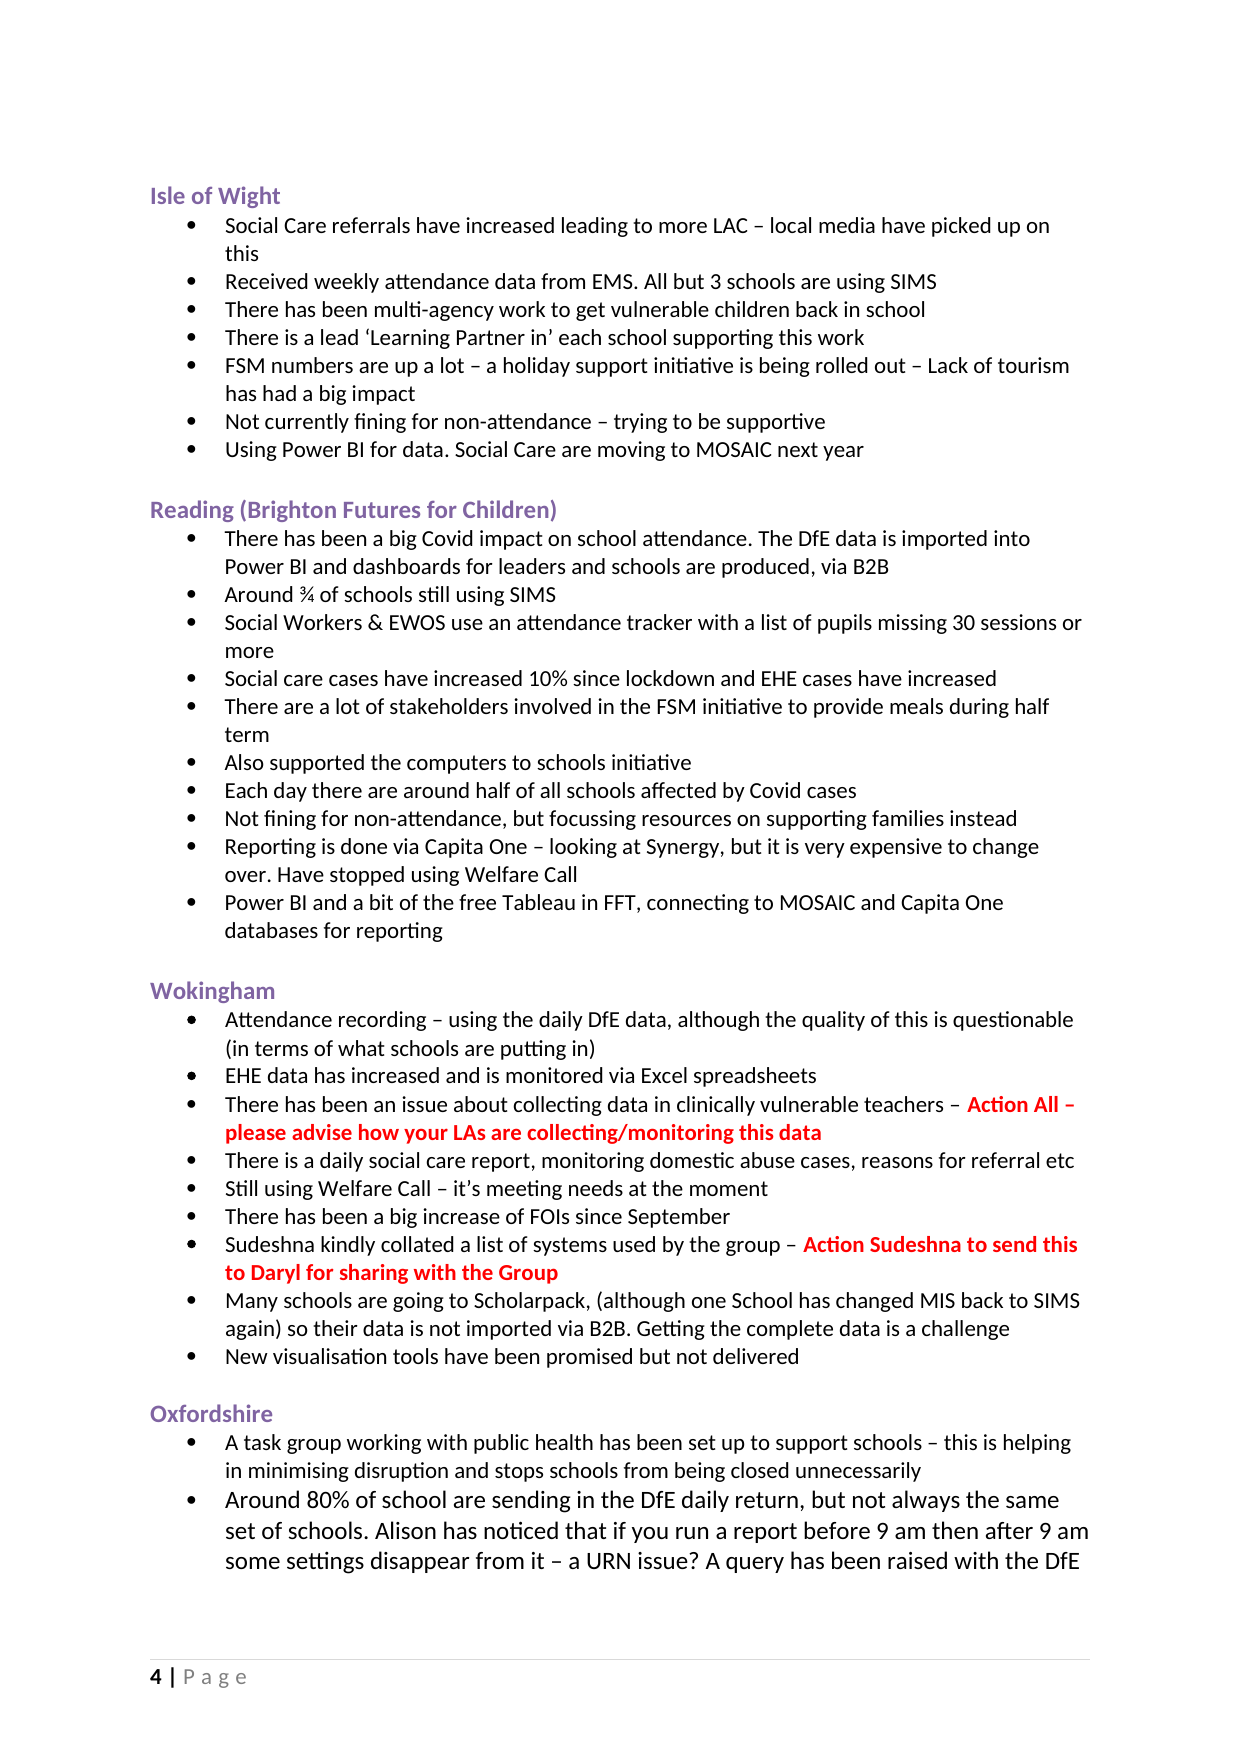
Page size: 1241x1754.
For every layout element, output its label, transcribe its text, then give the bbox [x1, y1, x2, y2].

list Around ¾ of schools still using SIMS [187, 580, 1090, 608]
list Reporting is done via Capita One – looking at Synergy, but it is very expensive to change over. Have stopped using Welfare Call [187, 832, 1090, 888]
list There are a lot of stakeholders involved in the FSM initiative to provide meals during half term [187, 692, 1090, 748]
list Attendance recording – using the daily DfE data, although the quality of this is questionable (in terms of what schools are putting in) [187, 1006, 1090, 1062]
list Social Workers & EWOS use an attendance tracker with a list of pupils missing 30 sessions or more [187, 608, 1090, 664]
list Each day there are around half of all schools affected by Covid cases [187, 776, 1090, 804]
list There has been an issue about collecting data in clinically vulnerable teachers – Action All – please advise how your LAs are collecting/monitoring this data [187, 1090, 1090, 1146]
text Reading (Brighton Futures for Children) [150, 494, 1090, 524]
list Social care cases have increased 10% since lockdown and EHE cases have increased [187, 664, 1090, 692]
list There has been a big Covid impact on school attendance. The DfE data is imported into Power BI and dashboards for leaders and schools are produced, via B2B [187, 524, 1090, 580]
list There has been a big increase of FOIs since September [187, 1202, 1090, 1230]
list Around 80% of school are sending in the DfE daily return, but not always the same set of schools. Alison has noticed that if you run a report before 9 am then after 9 am some settings disappear from it – a URN issue? A query has been raised with the DfE [187, 1484, 1090, 1576]
list Using Power BI for data. Social Care are moving to MOSAIC next year [187, 435, 1090, 463]
list FSM numbers are up a lot – a holiday support initiative is being rolled out – Lack of tourism has had a big impact [187, 351, 1090, 407]
list Sudeshna kindly collated a list of systems used by the group – Action Sudeshna to send this to Daryl for sharing with the Group [187, 1230, 1090, 1286]
list New visualisation tools have been promised but not delivered [187, 1342, 1090, 1370]
list Not currently fining for non-attendance – trying to be supportive [187, 407, 1090, 435]
list There is a daily social care report, monitoring domestic abuse cases, reasons for referral etc [187, 1146, 1090, 1174]
list Many schools are going to Scholarpack, (although one School has changed MIS back to SIMS again) so their data is not imported via B2B. Getting the complete data is a challenge [187, 1286, 1090, 1342]
list Still using Welfare Call – it’s meeting needs at the moment [187, 1174, 1090, 1202]
list Received weekly attendance data from EMS. All but 3 schools are using SIMS [187, 267, 1090, 295]
list EHE data has increased and is monitored via Excel spreadsheets [187, 1062, 1090, 1090]
list Not fining for non-attendance, but focussing resources on supporting families instead [187, 804, 1090, 832]
list Also supported the computers to schools initiative [187, 748, 1090, 776]
list There has been multi-agency work to get vulnerable children back in school [187, 295, 1090, 323]
list Social Care referrals have increased leading to more LAC – local media have picked up on this [187, 211, 1090, 267]
text Oxfordshire [150, 1398, 1090, 1428]
list A task group working with public health has been set up to support schools – this is helping in minimising disruption and stops schools from being closed unnecessarily [187, 1428, 1090, 1484]
text Wokingham [150, 975, 1090, 1006]
text Isle of Wight [150, 181, 1090, 211]
list Power BI and a bit of the free Tableau in FFT, connecting to MOSAIC and Capita One databases for reporting [187, 888, 1090, 944]
list There is a lead ‘Learning Partner in’ each school supporting this work [187, 323, 1090, 351]
